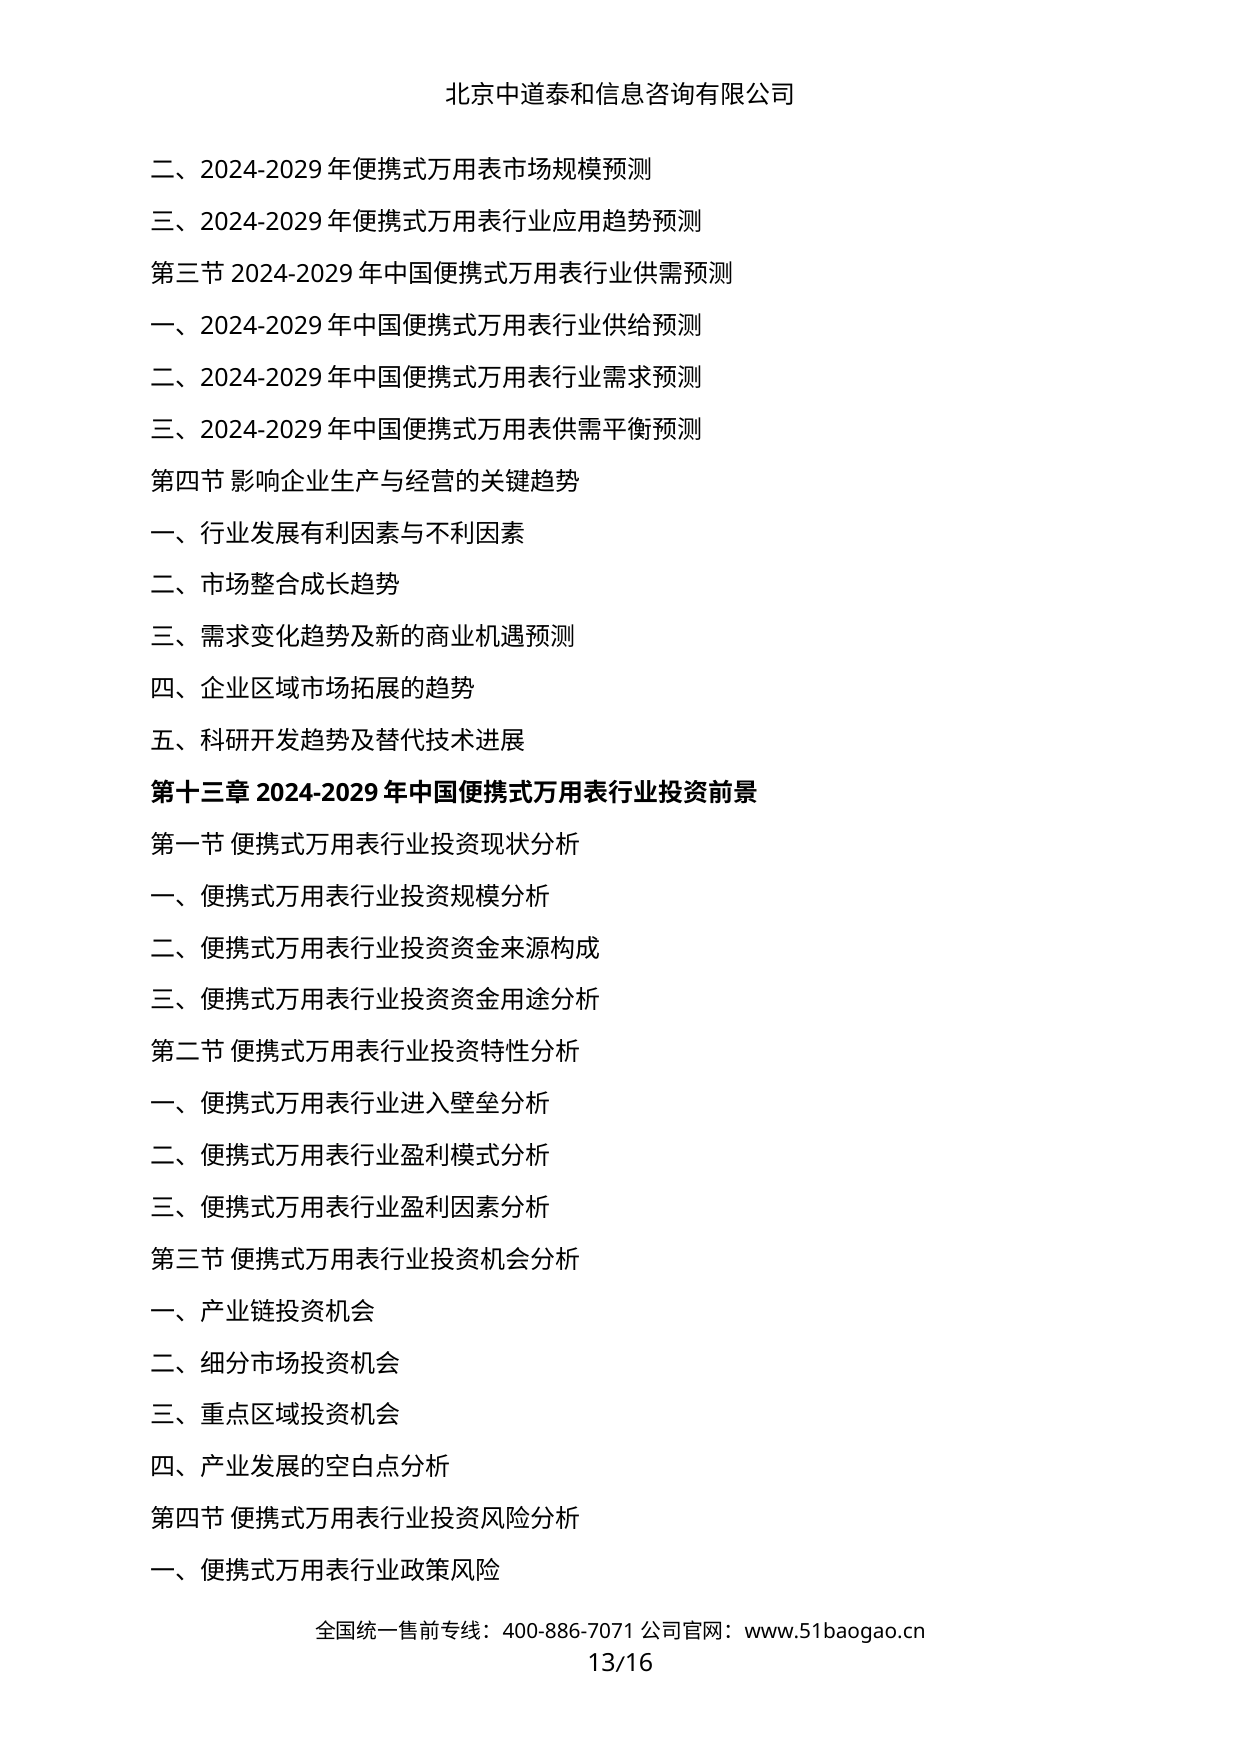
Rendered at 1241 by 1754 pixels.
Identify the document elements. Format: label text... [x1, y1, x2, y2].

text 第四节 影响企业生产与经营的关键趋势 [150, 461, 1090, 497]
text 二、便携式万用表行业盈利模式分析 [150, 1136, 1090, 1172]
text 三、便携式万用表行业投资资金用途分析 [150, 980, 1090, 1016]
text 第一节 便携式万用表行业投资现状分析 [150, 824, 1090, 861]
text 一、便携式万用表行业进入壁垒分析 [150, 1084, 1090, 1120]
text 五、科研开发趋势及替代技术进展 [150, 721, 1090, 757]
text 一、产业链投资机会 [150, 1291, 1090, 1327]
text 第四节 便携式万用表行业投资风险分析 [150, 1499, 1090, 1535]
text 二、市场整合成长趋势 [150, 565, 1090, 601]
text 一、便携式万用表行业投资规模分析 [150, 876, 1090, 912]
text 一、便携式万用表行业政策风险 [150, 1551, 1090, 1587]
text 三、便携式万用表行业盈利因素分析 [150, 1187, 1090, 1224]
text 第三节 2024-2029年中国便携式万用表行业供需预测 [150, 254, 1090, 290]
text 一、2024-2029年中国便携式万用表行业供给预测 [150, 306, 1090, 342]
text 二、2024-2029年中国便携式万用表行业需求预测 [150, 357, 1090, 394]
text 二、2024-2029年便携式万用表市场规模预测 [150, 150, 1090, 186]
text 三、需求变化趋势及新的商业机遇预测 [150, 617, 1090, 653]
text 一、行业发展有利因素与不利因素 [150, 513, 1090, 549]
text 第三节 便携式万用表行业投资机会分析 [150, 1239, 1090, 1276]
text 四、产业发展的空白点分析 [150, 1447, 1090, 1483]
text 三、2024-2029年便携式万用表行业应用趋势预测 [150, 202, 1090, 238]
text 二、便携式万用表行业投资资金来源构成 [150, 928, 1090, 964]
text 三、2024-2029年中国便携式万用表供需平衡预测 [150, 409, 1090, 446]
text 第十三章 2024-2029年中国便携式万用表行业投资前景 [150, 772, 1090, 809]
text 二、细分市场投资机会 [150, 1343, 1090, 1379]
text 四、企业区域市场拓展的趋势 [150, 669, 1090, 705]
text 第二节 便携式万用表行业投资特性分析 [150, 1032, 1090, 1068]
text 三、重点区域投资机会 [150, 1395, 1090, 1431]
